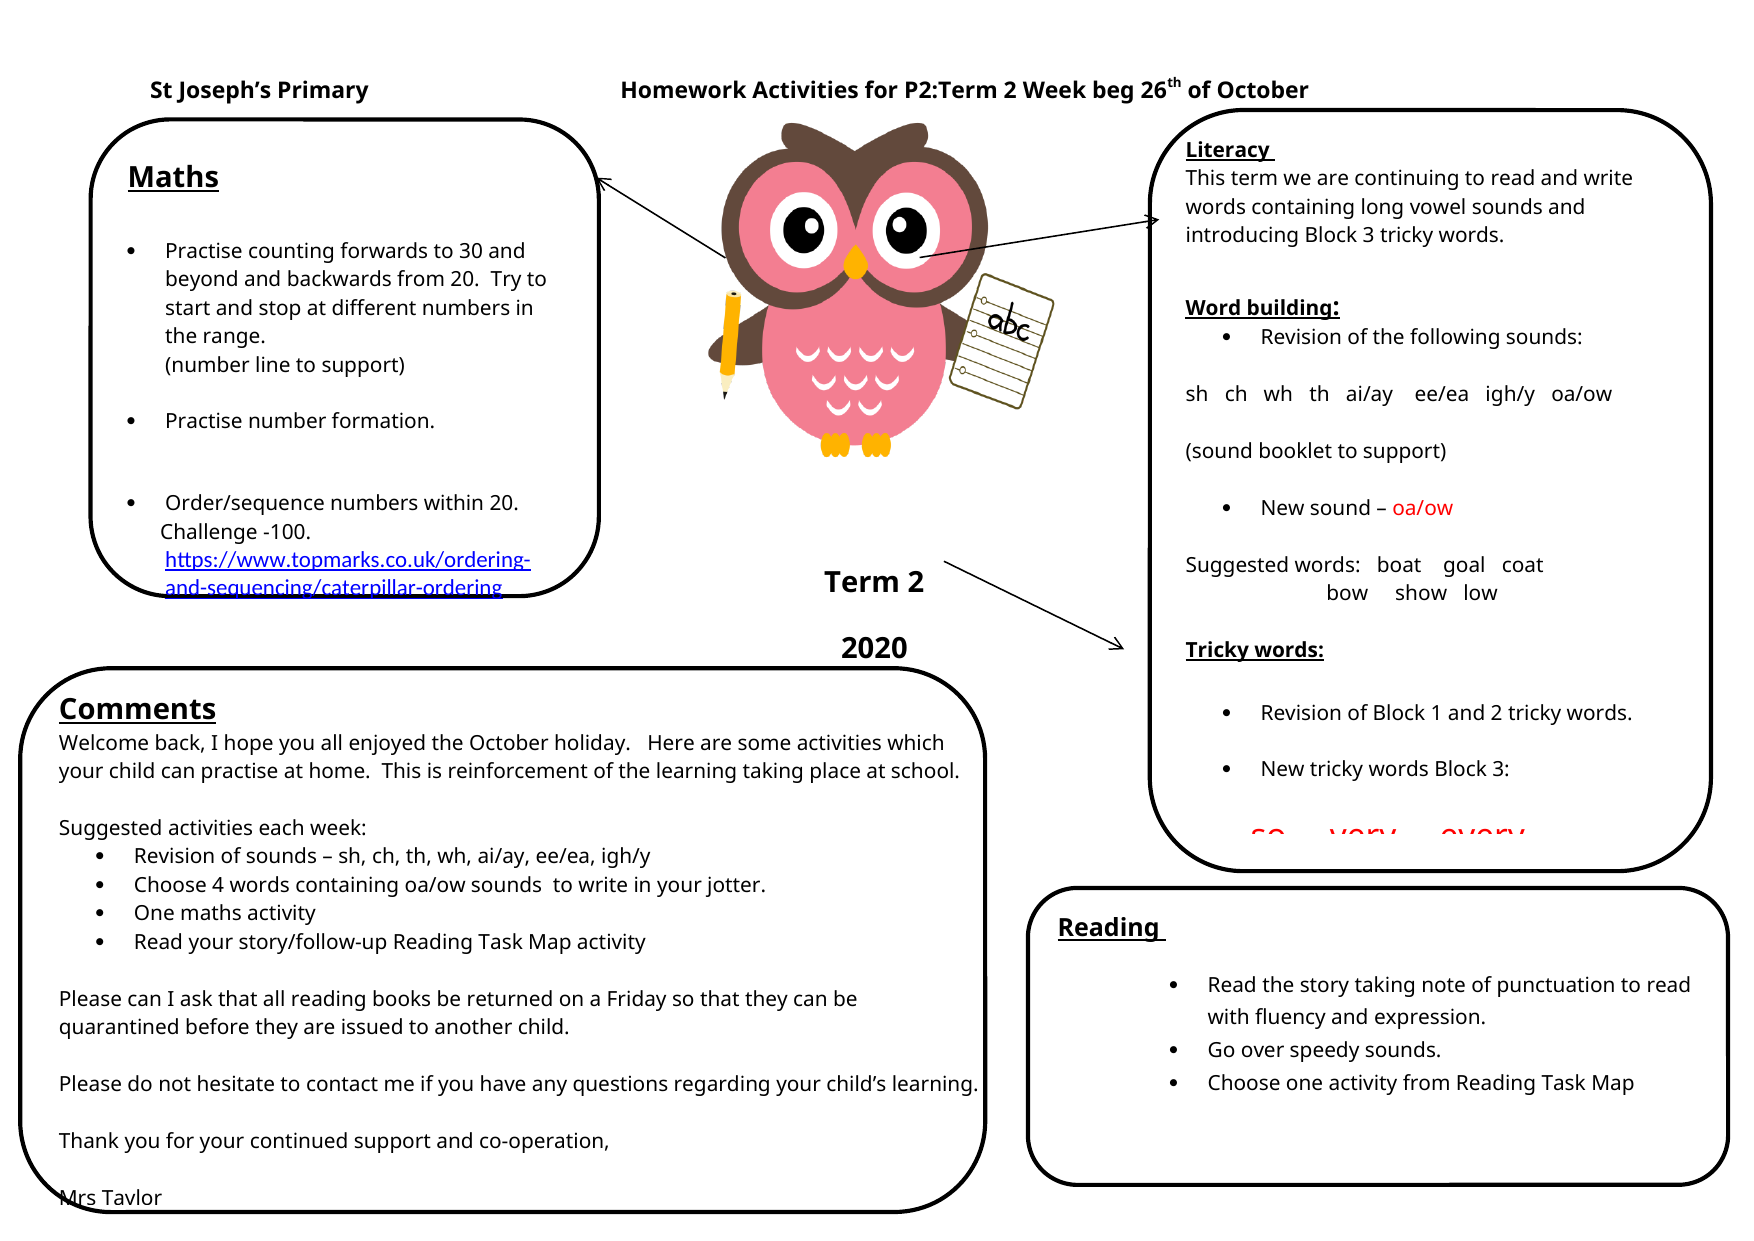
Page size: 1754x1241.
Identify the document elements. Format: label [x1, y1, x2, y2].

picture [707, 120, 1056, 459]
